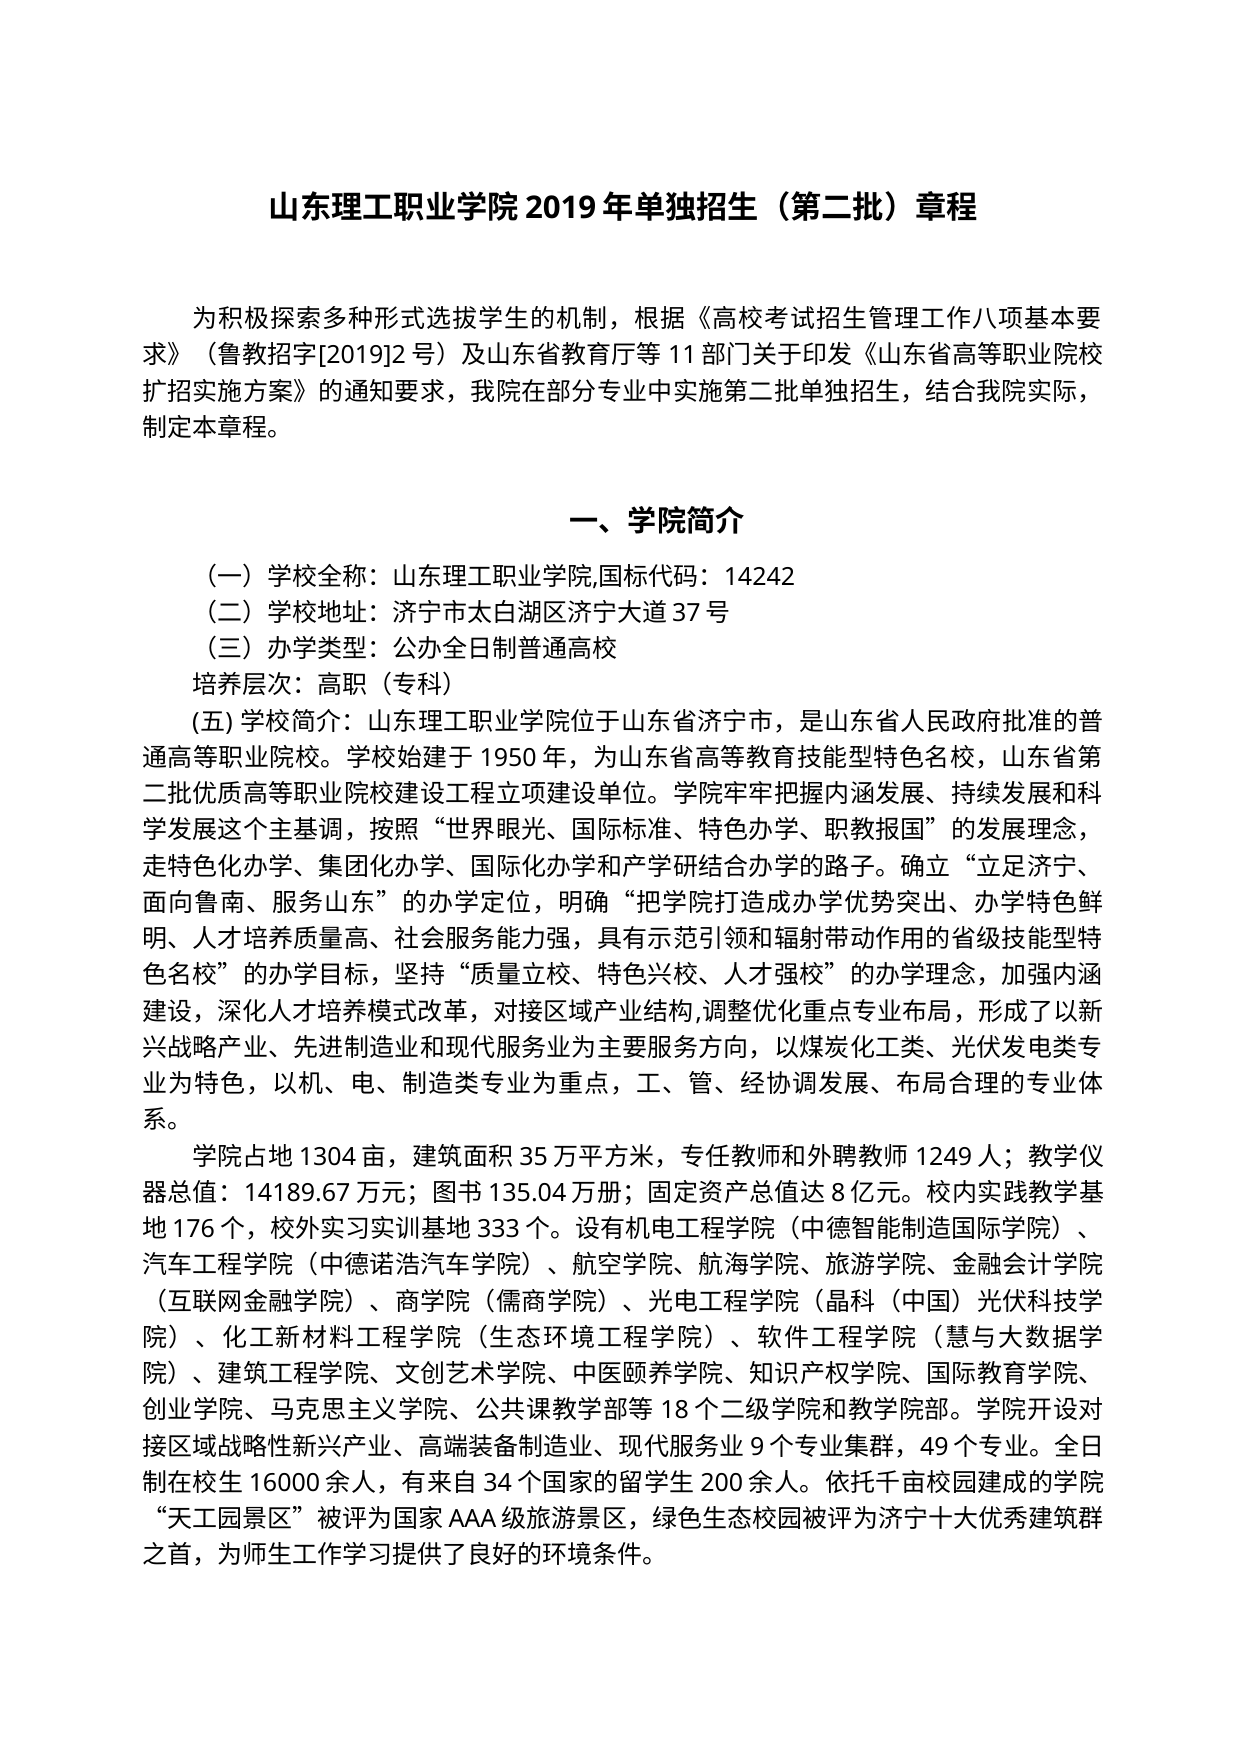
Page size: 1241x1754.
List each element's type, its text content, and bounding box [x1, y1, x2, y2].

text 培养层次：高职（专科） [142, 665, 1104, 701]
text （三）办学类型：公办全日制普通高校 [142, 629, 1104, 665]
text 一、学院简介 [142, 498, 1104, 540]
text 学院占地1304亩，建筑面积35万平方米，专任教师和外聘教师1249人；教学仪器总值：14189.67万元；图书135.04万册；固定资产总值达8亿元。校内实践教学基地176个，校外实习实训基地333个。设有机电工程学院（中德智能制造国际学院）、汽车工程学院（中德诺浩汽车学院）、航空学院、航海学院、旅游学院、金融会计学院（互联网金融学院）、商学院（儒商学院）、光电工程学院（晶科（中国）光伏科技学院）、化工新材料工程学院（生态环境工程学院）、软件工程学院（慧与大数据学院）、建筑工程学院、文创艺术学院、中医颐养学院、知识产权学院、国际教育学院、创业学院、马克思主义学院、公共课教学部等18个二级学院和教学院部。学院开设对接区域战略性新兴产业、高端装备制造业、现代服务业9个专业集群，49个专业。全日制在校生16000余人，有来自34个国家的留学生200余人。依托千亩校园建成的学院“天工园景区”被评为国家AAA级旅游景区，绿色生态校园被评为济宁十大优秀建筑群之首，为师生工作学习提供了良好的环境条件。 [142, 1136, 1104, 1571]
text 山东理工职业学院2019年单独招生（第二批）章程 [142, 183, 1104, 228]
text (五) 学校简介：山东理工职业学院位于山东省济宁市，是山东省人民政府批准的普通高等职业院校。学校始建于1950年，为山东省高等教育技能型特色名校，山东省第二批优质高等职业院校建设工程立项建设单位。学院牢牢把握内涵发展、持续发展和科学发展这个主基调，按照“世界眼光、国际标准、特色办学、职教报国”的发展理念，走特色化办学、集团化办学、国际化办学和产学研结合办学的路子。确立“立足济宁、面向鲁南、服务山东”的办学定位，明确“把学院打造成办学优势突出、办学特色鲜明、人才培养质量高、社会服务能力强，具有示范引领和辐射带动作用的省级技能型特色名校”的办学目标，坚持“质量立校、特色兴校、人才强校”的办学理念，加强内涵建设，深化人才培养模式改革，对接区域产业结构,调整优化重点专业布局，形成了以新兴战略产业、先进制造业和现代服务业为主要服务方向，以煤炭化工类、光伏发电类专业为特色，以机、电、制造类专业为重点，工、管、经协调发展、布局合理的专业体系。 [142, 701, 1104, 1136]
text 为积极探索多种形式选拔学生的机制，根据《高校考试招生管理工作八项基本要求》（鲁教招字[2019]2号）及山东省教育厅等11部门关于印发《山东省高等职业院校扩招实施方案》的通知要求，我院在部分专业中实施第二批单独招生，结合我院实际，制定本章程。 [142, 298, 1104, 443]
text （二）学校地址：济宁市太白湖区济宁大道37号 [142, 592, 1104, 629]
text （一）学校全称：山东理工职业学院,国标代码：14242 [142, 556, 1104, 592]
